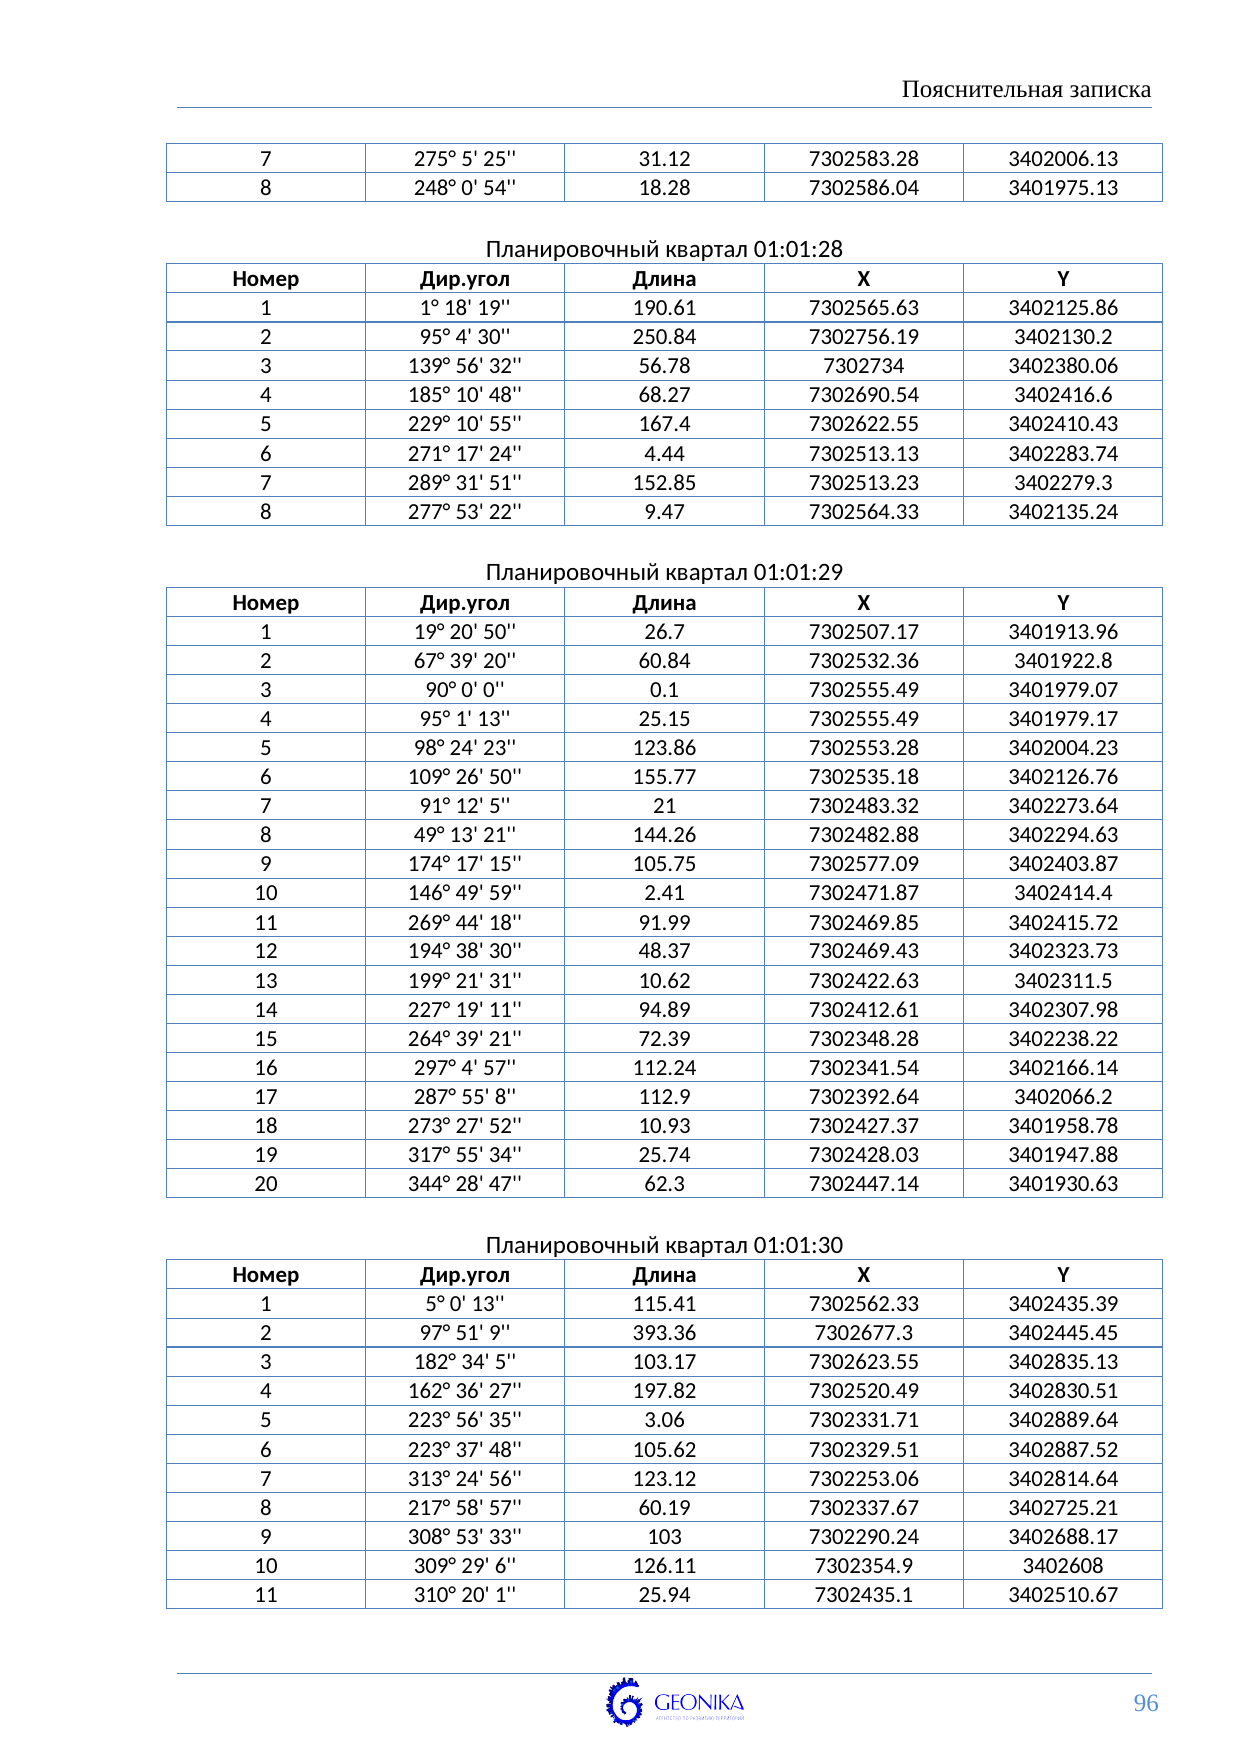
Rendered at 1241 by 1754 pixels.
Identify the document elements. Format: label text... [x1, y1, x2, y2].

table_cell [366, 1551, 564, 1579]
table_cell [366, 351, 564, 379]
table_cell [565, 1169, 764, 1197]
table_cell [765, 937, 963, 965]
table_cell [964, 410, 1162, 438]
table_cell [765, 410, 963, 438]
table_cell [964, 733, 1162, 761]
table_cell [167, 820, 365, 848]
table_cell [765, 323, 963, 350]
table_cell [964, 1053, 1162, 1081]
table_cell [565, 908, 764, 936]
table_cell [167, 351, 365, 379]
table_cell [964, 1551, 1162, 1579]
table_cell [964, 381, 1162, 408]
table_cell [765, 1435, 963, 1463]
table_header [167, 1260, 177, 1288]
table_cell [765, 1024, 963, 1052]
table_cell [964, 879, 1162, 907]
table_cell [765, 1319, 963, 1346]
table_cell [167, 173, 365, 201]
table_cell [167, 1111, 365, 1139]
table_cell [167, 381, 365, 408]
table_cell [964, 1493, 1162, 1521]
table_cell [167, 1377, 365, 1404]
picture [603, 1674, 749, 1731]
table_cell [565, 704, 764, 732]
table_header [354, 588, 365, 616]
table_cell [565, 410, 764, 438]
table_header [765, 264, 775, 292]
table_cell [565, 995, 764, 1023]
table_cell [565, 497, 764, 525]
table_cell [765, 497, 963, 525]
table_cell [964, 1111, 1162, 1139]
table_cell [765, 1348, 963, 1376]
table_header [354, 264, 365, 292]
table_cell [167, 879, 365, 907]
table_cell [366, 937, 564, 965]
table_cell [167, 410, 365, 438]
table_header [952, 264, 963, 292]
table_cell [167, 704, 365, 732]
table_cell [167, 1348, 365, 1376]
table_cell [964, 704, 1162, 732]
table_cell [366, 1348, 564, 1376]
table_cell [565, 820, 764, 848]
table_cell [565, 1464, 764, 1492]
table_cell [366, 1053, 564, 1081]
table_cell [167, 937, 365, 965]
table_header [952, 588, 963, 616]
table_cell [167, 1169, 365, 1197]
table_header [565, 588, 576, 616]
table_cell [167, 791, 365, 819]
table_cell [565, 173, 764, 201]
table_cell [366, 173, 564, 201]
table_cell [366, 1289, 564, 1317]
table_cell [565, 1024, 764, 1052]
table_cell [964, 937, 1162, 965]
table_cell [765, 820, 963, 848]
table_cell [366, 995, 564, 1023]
text Планировочный квартал 01:01:30 [177, 1229, 1152, 1259]
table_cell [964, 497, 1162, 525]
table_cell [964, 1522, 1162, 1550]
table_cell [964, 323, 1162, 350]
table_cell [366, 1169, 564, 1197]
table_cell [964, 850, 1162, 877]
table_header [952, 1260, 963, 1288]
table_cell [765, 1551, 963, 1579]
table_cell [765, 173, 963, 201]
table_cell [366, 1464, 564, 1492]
text Планировочный квартал 01:01:28 [177, 233, 1152, 263]
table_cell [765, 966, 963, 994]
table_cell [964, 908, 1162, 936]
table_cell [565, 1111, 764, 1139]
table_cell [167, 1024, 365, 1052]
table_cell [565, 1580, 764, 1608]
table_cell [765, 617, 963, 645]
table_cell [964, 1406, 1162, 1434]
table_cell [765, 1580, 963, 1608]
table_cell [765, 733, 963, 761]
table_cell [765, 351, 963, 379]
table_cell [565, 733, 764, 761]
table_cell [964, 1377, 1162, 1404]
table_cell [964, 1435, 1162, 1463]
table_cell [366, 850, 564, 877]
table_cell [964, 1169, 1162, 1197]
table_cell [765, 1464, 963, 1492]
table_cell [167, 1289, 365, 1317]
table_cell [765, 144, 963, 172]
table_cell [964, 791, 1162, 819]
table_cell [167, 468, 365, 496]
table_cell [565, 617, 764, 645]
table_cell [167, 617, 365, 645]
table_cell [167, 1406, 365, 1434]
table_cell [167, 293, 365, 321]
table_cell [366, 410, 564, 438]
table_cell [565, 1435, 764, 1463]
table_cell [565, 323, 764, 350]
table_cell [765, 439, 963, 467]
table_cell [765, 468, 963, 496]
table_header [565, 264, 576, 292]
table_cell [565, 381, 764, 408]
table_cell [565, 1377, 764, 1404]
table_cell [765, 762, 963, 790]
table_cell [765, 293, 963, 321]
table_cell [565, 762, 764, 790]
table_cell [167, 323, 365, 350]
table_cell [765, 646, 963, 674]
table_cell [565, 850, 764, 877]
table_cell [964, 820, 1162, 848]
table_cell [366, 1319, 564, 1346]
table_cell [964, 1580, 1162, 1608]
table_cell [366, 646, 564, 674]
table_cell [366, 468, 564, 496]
text Планировочный квартал 01:01:29 [177, 556, 1152, 587]
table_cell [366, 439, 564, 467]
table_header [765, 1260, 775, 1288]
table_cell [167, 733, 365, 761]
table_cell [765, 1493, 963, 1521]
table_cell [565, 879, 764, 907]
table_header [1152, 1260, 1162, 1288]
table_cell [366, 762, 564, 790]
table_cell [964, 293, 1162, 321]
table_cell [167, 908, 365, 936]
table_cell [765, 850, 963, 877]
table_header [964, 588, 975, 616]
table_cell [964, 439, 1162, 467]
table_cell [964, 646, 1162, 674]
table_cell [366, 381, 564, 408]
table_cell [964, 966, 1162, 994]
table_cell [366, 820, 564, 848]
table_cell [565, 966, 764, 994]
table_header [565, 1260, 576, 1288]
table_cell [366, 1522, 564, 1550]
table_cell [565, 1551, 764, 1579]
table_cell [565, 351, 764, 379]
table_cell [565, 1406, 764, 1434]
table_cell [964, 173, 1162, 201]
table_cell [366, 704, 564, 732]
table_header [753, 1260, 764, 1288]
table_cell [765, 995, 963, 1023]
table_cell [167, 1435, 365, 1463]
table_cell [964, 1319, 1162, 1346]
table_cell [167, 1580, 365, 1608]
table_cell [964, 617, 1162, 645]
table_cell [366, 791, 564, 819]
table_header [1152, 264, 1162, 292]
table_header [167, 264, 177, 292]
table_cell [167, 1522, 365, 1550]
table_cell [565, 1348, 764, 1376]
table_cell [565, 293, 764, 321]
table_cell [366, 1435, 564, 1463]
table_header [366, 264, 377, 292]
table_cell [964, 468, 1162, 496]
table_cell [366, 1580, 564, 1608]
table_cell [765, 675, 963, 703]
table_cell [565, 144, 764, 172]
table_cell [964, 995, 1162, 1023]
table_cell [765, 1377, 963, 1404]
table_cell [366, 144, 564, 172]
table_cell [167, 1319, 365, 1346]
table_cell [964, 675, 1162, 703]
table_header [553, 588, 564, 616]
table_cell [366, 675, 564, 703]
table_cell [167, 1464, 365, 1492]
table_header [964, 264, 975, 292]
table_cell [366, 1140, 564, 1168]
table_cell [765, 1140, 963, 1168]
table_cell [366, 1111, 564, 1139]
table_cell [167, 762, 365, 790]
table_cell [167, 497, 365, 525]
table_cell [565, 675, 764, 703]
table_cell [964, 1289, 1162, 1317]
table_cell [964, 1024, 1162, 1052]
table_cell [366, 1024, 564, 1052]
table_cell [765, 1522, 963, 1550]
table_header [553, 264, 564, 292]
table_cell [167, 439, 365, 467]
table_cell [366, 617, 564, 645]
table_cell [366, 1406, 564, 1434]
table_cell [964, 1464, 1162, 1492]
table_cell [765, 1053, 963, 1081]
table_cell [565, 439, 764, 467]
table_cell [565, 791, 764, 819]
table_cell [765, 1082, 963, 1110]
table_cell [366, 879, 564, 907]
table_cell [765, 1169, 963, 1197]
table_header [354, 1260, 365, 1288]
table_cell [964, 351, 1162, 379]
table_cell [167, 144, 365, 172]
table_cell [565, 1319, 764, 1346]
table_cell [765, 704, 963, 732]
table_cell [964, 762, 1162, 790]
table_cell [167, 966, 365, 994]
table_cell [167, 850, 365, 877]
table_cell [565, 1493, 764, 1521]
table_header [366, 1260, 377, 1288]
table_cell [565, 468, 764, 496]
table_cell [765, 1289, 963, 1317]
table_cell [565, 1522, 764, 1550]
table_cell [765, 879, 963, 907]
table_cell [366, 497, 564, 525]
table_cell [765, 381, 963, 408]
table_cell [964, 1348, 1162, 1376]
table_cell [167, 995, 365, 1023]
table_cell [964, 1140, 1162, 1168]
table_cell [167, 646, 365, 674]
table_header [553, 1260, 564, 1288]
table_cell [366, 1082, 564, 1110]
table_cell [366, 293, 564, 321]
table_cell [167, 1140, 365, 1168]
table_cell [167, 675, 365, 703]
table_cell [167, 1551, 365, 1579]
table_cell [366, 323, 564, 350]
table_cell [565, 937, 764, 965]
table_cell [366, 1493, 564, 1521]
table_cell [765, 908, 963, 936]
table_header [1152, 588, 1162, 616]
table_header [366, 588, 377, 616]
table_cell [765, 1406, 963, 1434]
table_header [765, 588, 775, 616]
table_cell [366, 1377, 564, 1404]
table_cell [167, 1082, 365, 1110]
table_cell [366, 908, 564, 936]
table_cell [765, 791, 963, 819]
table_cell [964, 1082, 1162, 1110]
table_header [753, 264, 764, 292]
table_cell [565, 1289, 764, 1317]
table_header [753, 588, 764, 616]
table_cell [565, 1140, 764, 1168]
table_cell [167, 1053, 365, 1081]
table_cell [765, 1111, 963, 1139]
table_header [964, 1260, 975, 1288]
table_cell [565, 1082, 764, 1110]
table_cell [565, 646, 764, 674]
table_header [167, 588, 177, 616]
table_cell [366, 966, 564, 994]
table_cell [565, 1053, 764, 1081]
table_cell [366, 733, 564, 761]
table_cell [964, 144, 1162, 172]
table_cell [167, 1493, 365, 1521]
